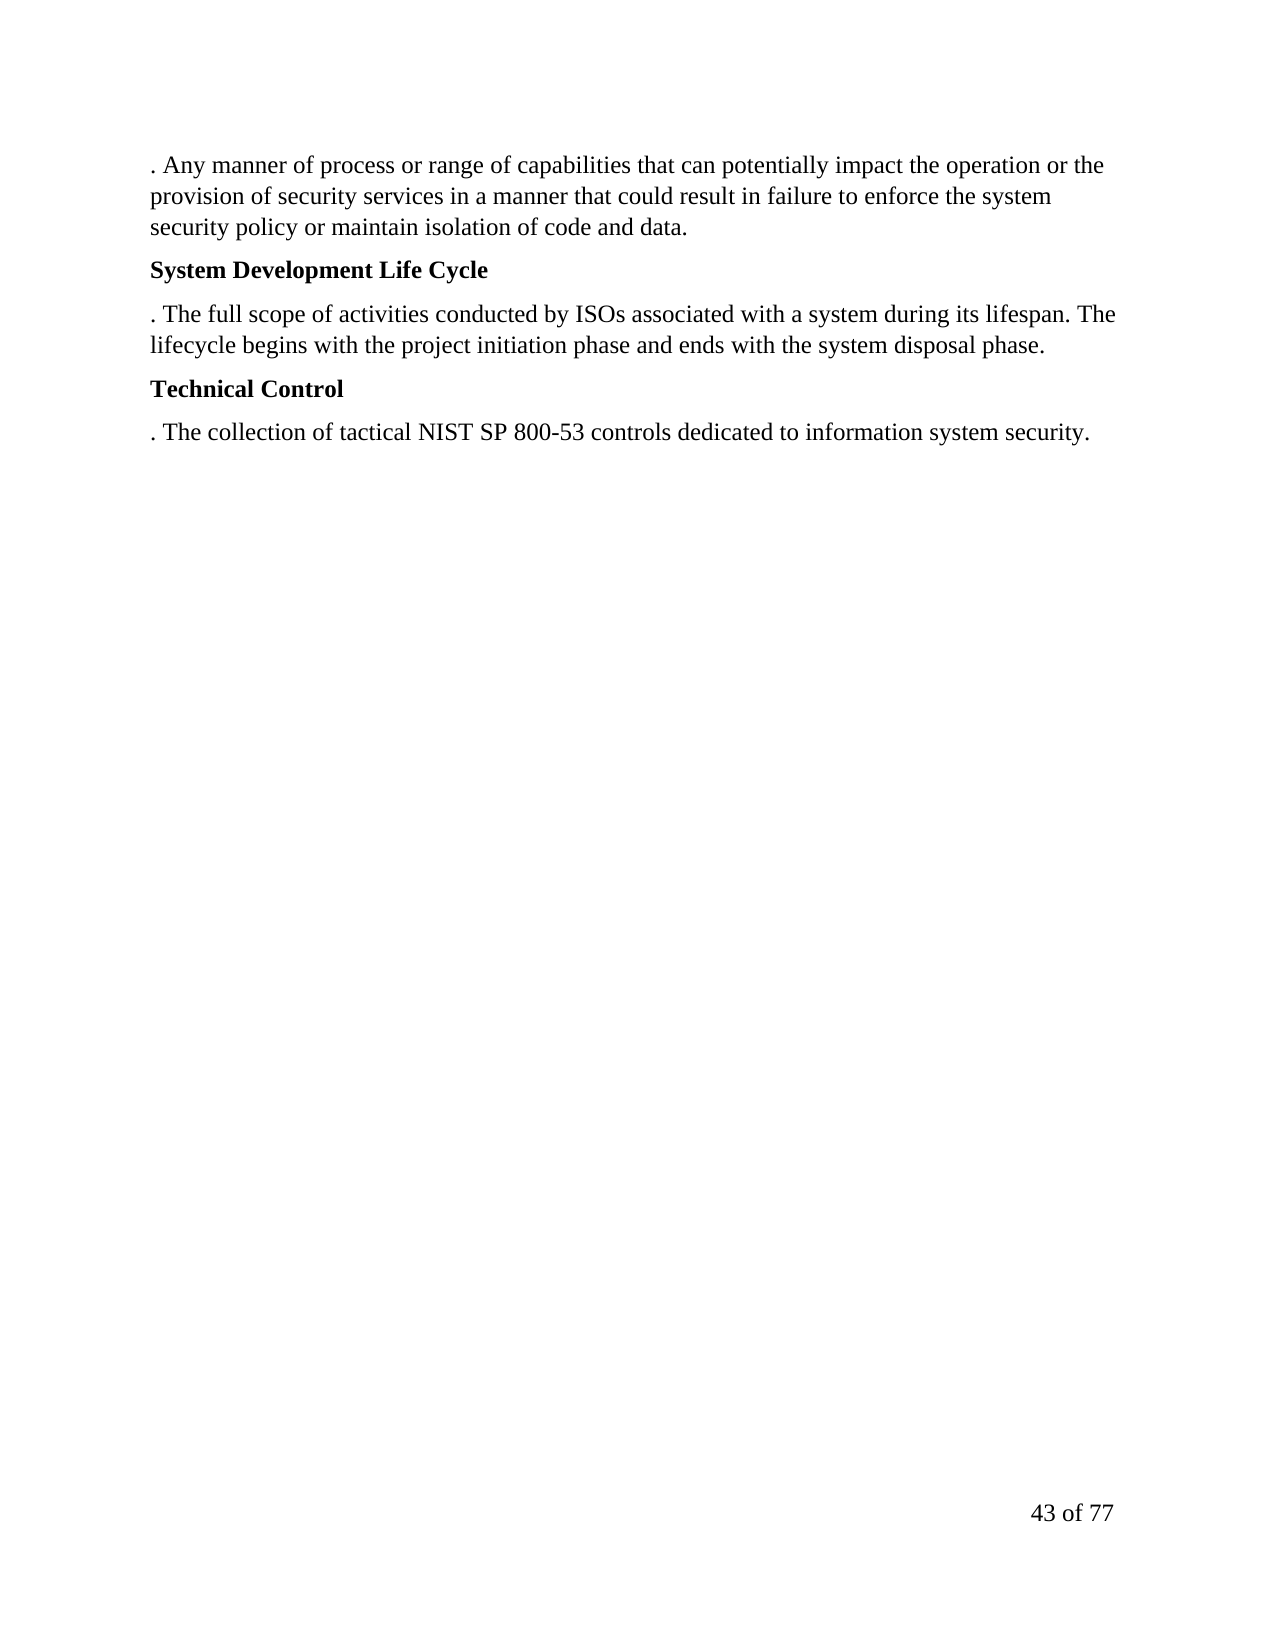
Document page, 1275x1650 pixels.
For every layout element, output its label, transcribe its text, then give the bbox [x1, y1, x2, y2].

text Technical Control [150, 374, 1125, 402]
text . The collection of tactical NIST SP 800-53 controls dedicated to information system security. [150, 417, 1125, 446]
text . Any manner of process or range of capabilities that can potentially impact the operation or the provision of security services in a manner that could result in failure to enforce the system security policy or maintain isolation of code and data. [150, 150, 1125, 241]
text . The full scope of activities conducted by ISOs associated with a system during its lifespan. The lifecycle begins with the project initiation phase and ends with the system disposal phase. [150, 299, 1125, 359]
text System Development Life Cycle [150, 256, 1125, 284]
